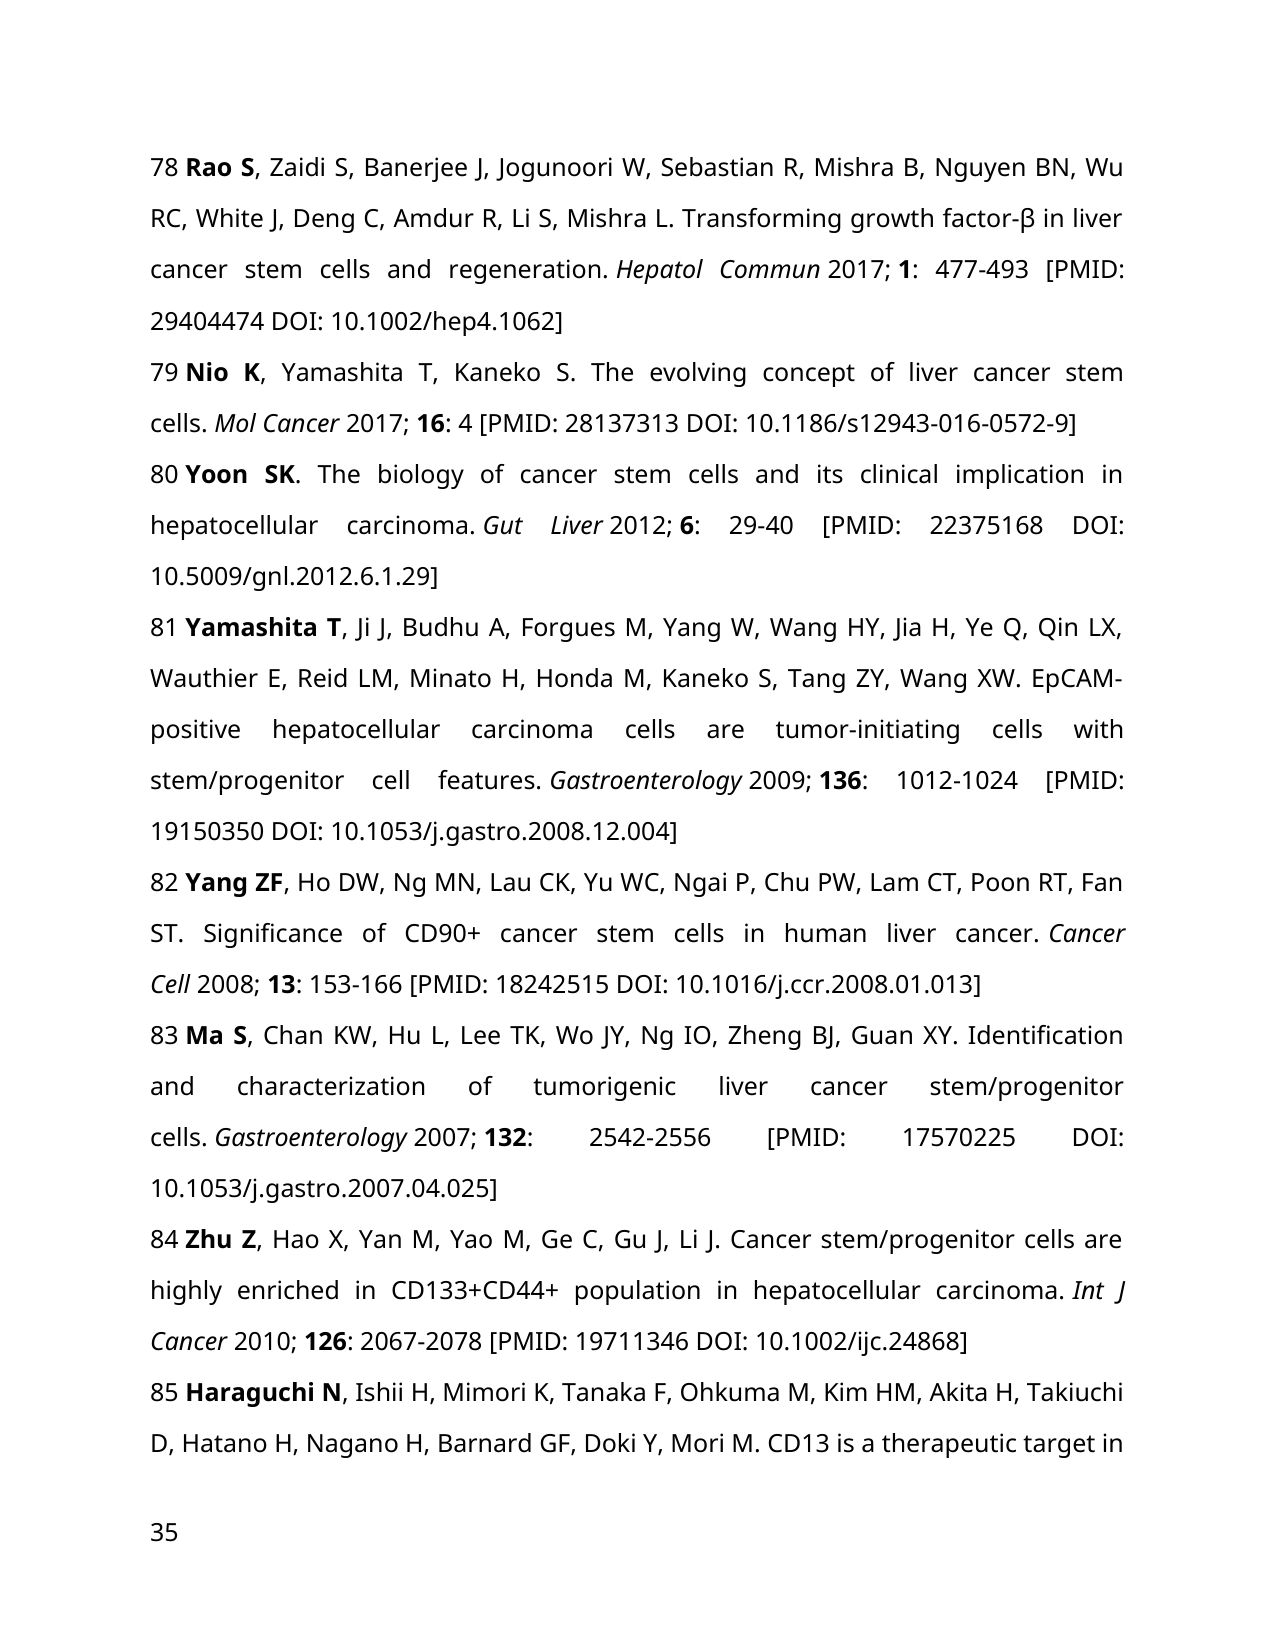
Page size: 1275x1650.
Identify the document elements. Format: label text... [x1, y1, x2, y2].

text 84 Zhu Z, Hao X, Yan M, Yao M, Ge C, Gu J, Li J. Cancer stem/progenitor cells are highly enriched in CD133+CD44+ population in hepatocellular carcinoma. Int J Cancer 2010; 126: 2067-2078 [PMID: 19711346 DOI: 10.1002/ijc.24868] [150, 1222, 1125, 1358]
text 78 Rao S, Zaidi S, Banerjee J, Jogunoori W, Sebastian R, Mishra B, Nguyen BN, Wu RC, White J, Deng C, Amdur R, Li S, Mishra L. Transforming growth factor-β in liver cancer stem cells and regeneration. Hepatol Commun 2017; 1: 477-493 [PMID: 29404474 DOI: 10.1002/hep4.1062] [150, 150, 1125, 337]
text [150, 1375, 1125, 1460]
text 81 Yamashita T, Ji J, Budhu A, Forgues M, Yang W, Wang HY, Jia H, Ye Q, Qin LX, Wauthier E, Reid LM, Minato H, Honda M, Kaneko S, Tang ZY, Wang XW. EpCAM-positive hepatocellular carcinoma cells are tumor-initiating cells with stem/progenitor cell features. Gastroenterology 2009; 136: 1012-1024 [PMID: 19150350 DOI: 10.1053/j.gastro.2008.12.004] [150, 609, 1125, 848]
text 79 Nio K, Yamashita T, Kaneko S. The evolving concept of liver cancer stem cells. Mol Cancer 2017; 16: 4 [PMID: 28137313 DOI: 10.1186/s12943-016-0572-9] [150, 354, 1125, 439]
text 80 Yoon SK. The biology of cancer stem cells and its clinical implication in hepatocellular carcinoma. Gut Liver 2012; 6: 29-40 [PMID: 22375168 DOI: 10.5009/gnl.2012.6.1.29] [150, 456, 1125, 592]
text 83 Ma S, Chan KW, Hu L, Lee TK, Wo JY, Ng IO, Zheng BJ, Guan XY. Identification and characterization of tumorigenic liver cancer stem/progenitor cells. Gastroenterology 2007; 132: 2542-2556 [PMID: 17570225 DOI: 10.1053/j.gastro.2007.04.025] [150, 1018, 1125, 1205]
text 82 Yang ZF, Ho DW, Ng MN, Lau CK, Yu WC, Ngai P, Chu PW, Lam CT, Poon RT, Fan ST. Significance of CD90+ cancer stem cells in human liver cancer. Cancer Cell 2008; 13: 153-166 [PMID: 18242515 DOI: 10.1016/j.ccr.2008.01.013] [150, 864, 1125, 1001]
